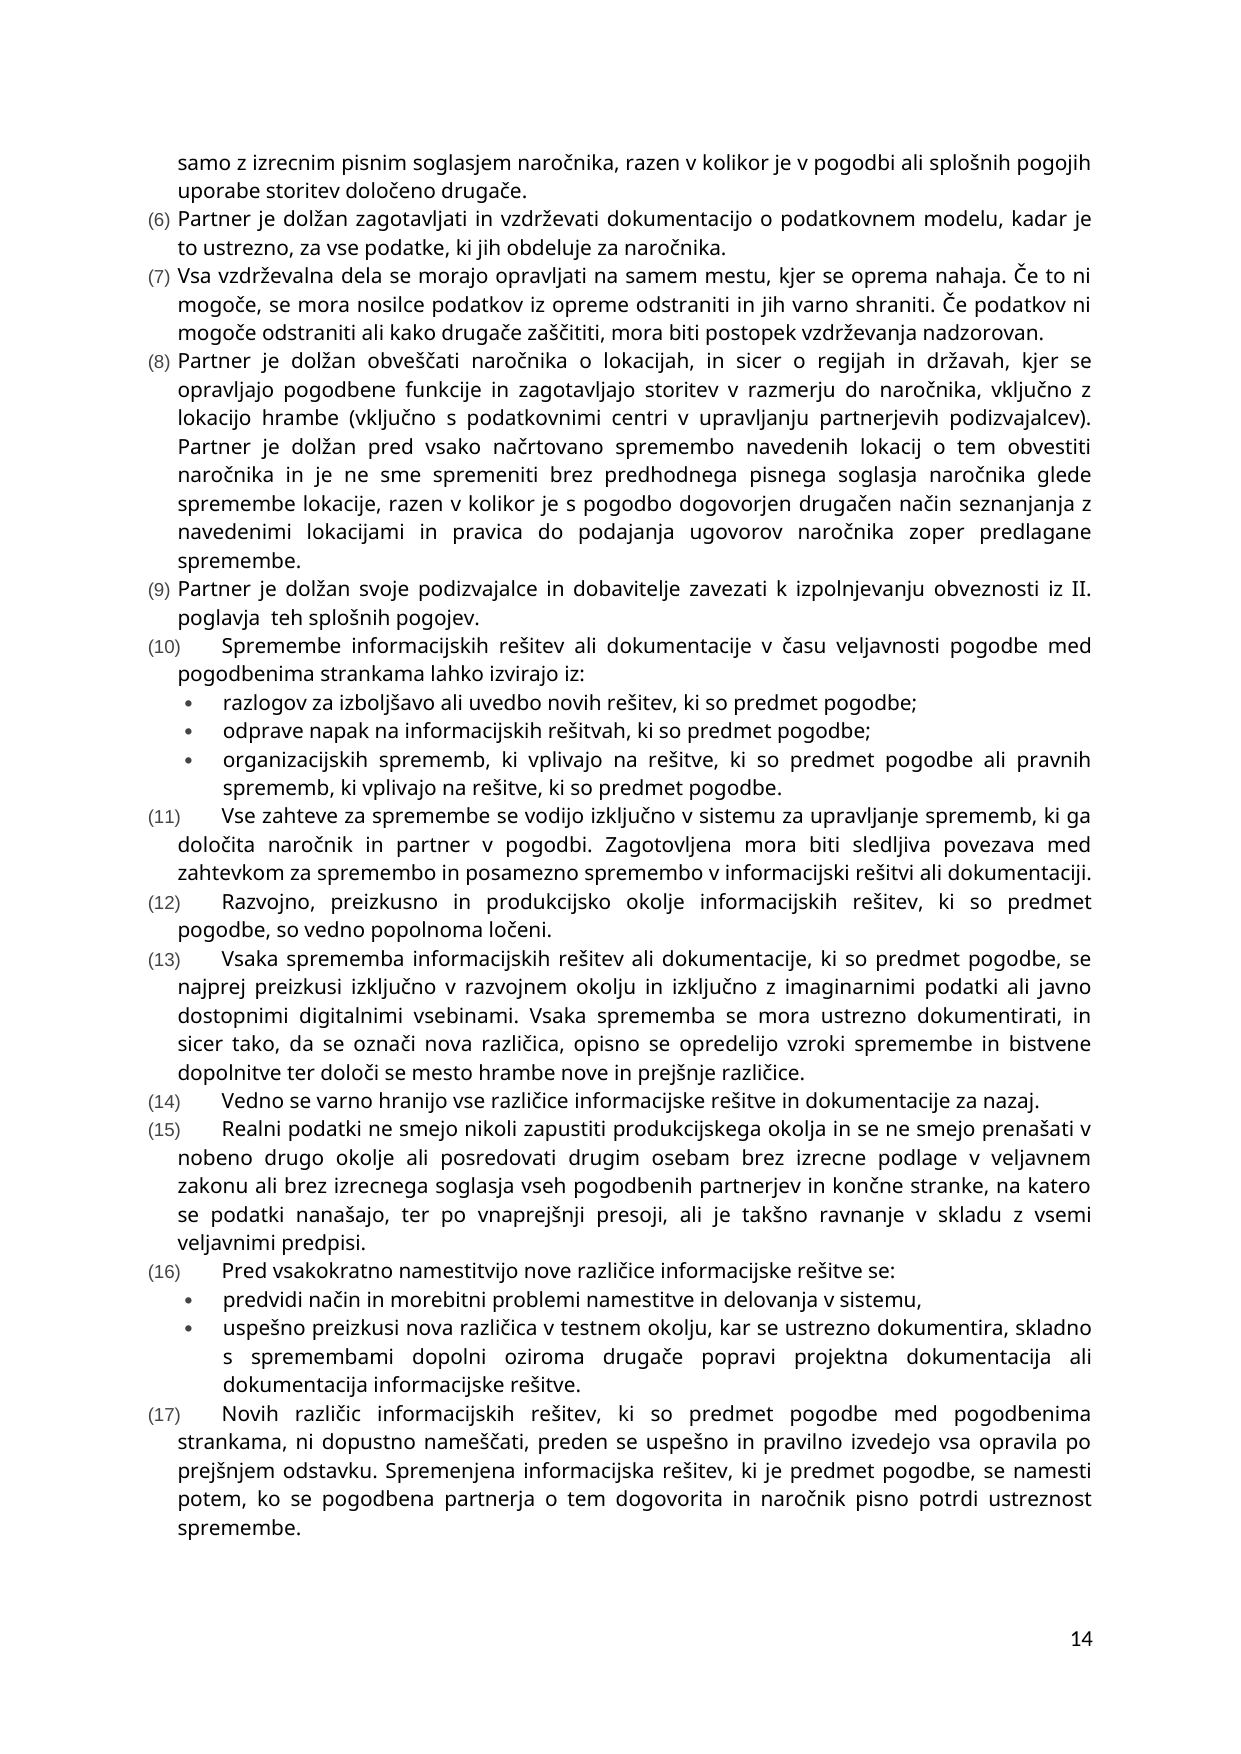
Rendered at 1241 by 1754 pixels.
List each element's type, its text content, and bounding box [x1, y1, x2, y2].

list Spremembe informacijskih rešitev ali dokumentacije v času veljavnosti pogodbe med pogodbenima strankama lahko izvirajo iz: [148, 631, 1093, 688]
list Novih različic informacijskih rešitev, ki so predmet pogodbe med pogodbenima strankama, ni dopustno nameščati, preden se uspešno in pravilno izvedejo vsa opravila po prejšnjem odstavku. Spremenjena informacijska rešitev, ki je predmet pogodbe, se namesti potem, ko se pogodbena partnerja o tem dogovorita in naročnik pisno potrdi ustreznost spremembe. [148, 1399, 1093, 1541]
list Partner je dolžan svoje podizvajalce in dobavitelje zavezati k izpolnjevanju obveznosti iz II. poglavja teh splošnih pogojev. [148, 574, 1093, 631]
list Partner je dolžan zagotavljati in vzdrževati dokumentacijo o podatkovnem modelu, kadar je to ustrezno, za vse podatke, ki jih obdeluje za naročnika. [148, 204, 1093, 261]
list odprave napak na informacijskih rešitvah, ki so predmet pogodbe; [185, 716, 1093, 745]
list Vedno se varno hranijo vse različice informacijske rešitve in dokumentacije za nazaj. [148, 1086, 1093, 1114]
list Pred vsakokratno namestitvijo nove različice informacijske rešitve se: [148, 1257, 1093, 1285]
list Vse zahteve za spremembe se vodijo izključno v sistemu za upravljanje sprememb, ki ga določita naročnik in partner v pogodbi. Zagotovljena mora biti sledljiva povezava med zahtevkom za spremembo in posamezno spremembo v informacijski rešitvi ali dokumentaciji. [148, 802, 1093, 887]
list predvidi način in morebitni problemi namestitve in delovanja v sistemu, [185, 1285, 1093, 1313]
list organizacijskih sprememb, ki vplivajo na rešitve, ki so predmet pogodbe ali pravnih sprememb, ki vplivajo na rešitve, ki so predmet pogodbe. [185, 745, 1093, 802]
list razlogov za izboljšavo ali uvedbo novih rešitev, ki so predmet pogodbe; [185, 688, 1093, 716]
list Partner je dolžan obveščati naročnika o lokacijah, in sicer o regijah in državah, kjer se opravljajo pogodbene funkcije in zagotavljajo storitev v razmerju do naročnika, vključno z lokacijo hrambe (vključno s podatkovnimi centri v upravljanju partnerjevih podizvajalcev). Partner je dolžan pred vsako načrtovano spremembo navedenih lokacij o tem obvestiti naročnika in je ne sme spremeniti brez predhodnega pisnega soglasja naročnika glede spremembe lokacije, razen v kolikor je s pogodbo dogovorjen drugačen način seznanjanja z navedenimi lokacijami in pravica do podajanja ugovorov naročnika zoper predlagane spremembe. [148, 347, 1093, 574]
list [148, 148, 1093, 204]
list Razvojno, preizkusno in produkcijsko okolje informacijskih rešitev, ki so predmet pogodbe, so vedno popolnoma ločeni. [148, 887, 1093, 944]
list Vsaka sprememba informacijskih rešitev ali dokumentacije, ki so predmet pogodbe, se najprej preizkusi izključno v razvojnem okolju in izključno z imaginarnimi podatki ali javno dostopnimi digitalnimi vsebinami. Vsaka sprememba se mora ustrezno dokumentirati, in sicer tako, da se označi nova različica, opisno se opredelijo vzroki spremembe in bistvene dopolnitve ter določi se mesto hrambe nove in prejšnje različice. [148, 944, 1093, 1086]
list Realni podatki ne smejo nikoli zapustiti produkcijskega okolja in se ne smejo prenašati v nobeno drugo okolje ali posredovati drugim osebam brez izrecne podlage v veljavnem zakonu ali brez izrecnega soglasja vseh pogodbenih partnerjev in končne stranke, na katero se podatki nanašajo, ter po vnaprejšnji presoji, ali je takšno ravnanje v skladu z vsemi veljavnimi predpisi. [148, 1114, 1093, 1257]
list uspešno preizkusi nova različica v testnem okolju, kar se ustrezno dokumentira, skladno s spremembami dopolni oziroma drugače popravi projektna dokumentacija ali dokumentacija informacijske rešitve. [185, 1313, 1093, 1399]
list Vsa vzdrževalna dela se morajo opravljati na samem mestu, kjer se oprema nahaja. Če to ni mogoče, se mora nosilce podatkov iz opreme odstraniti in jih varno shraniti. Če podatkov ni mogoče odstraniti ali kako drugače zaščititi, mora biti postopek vzdrževanja nadzorovan. [148, 261, 1093, 347]
